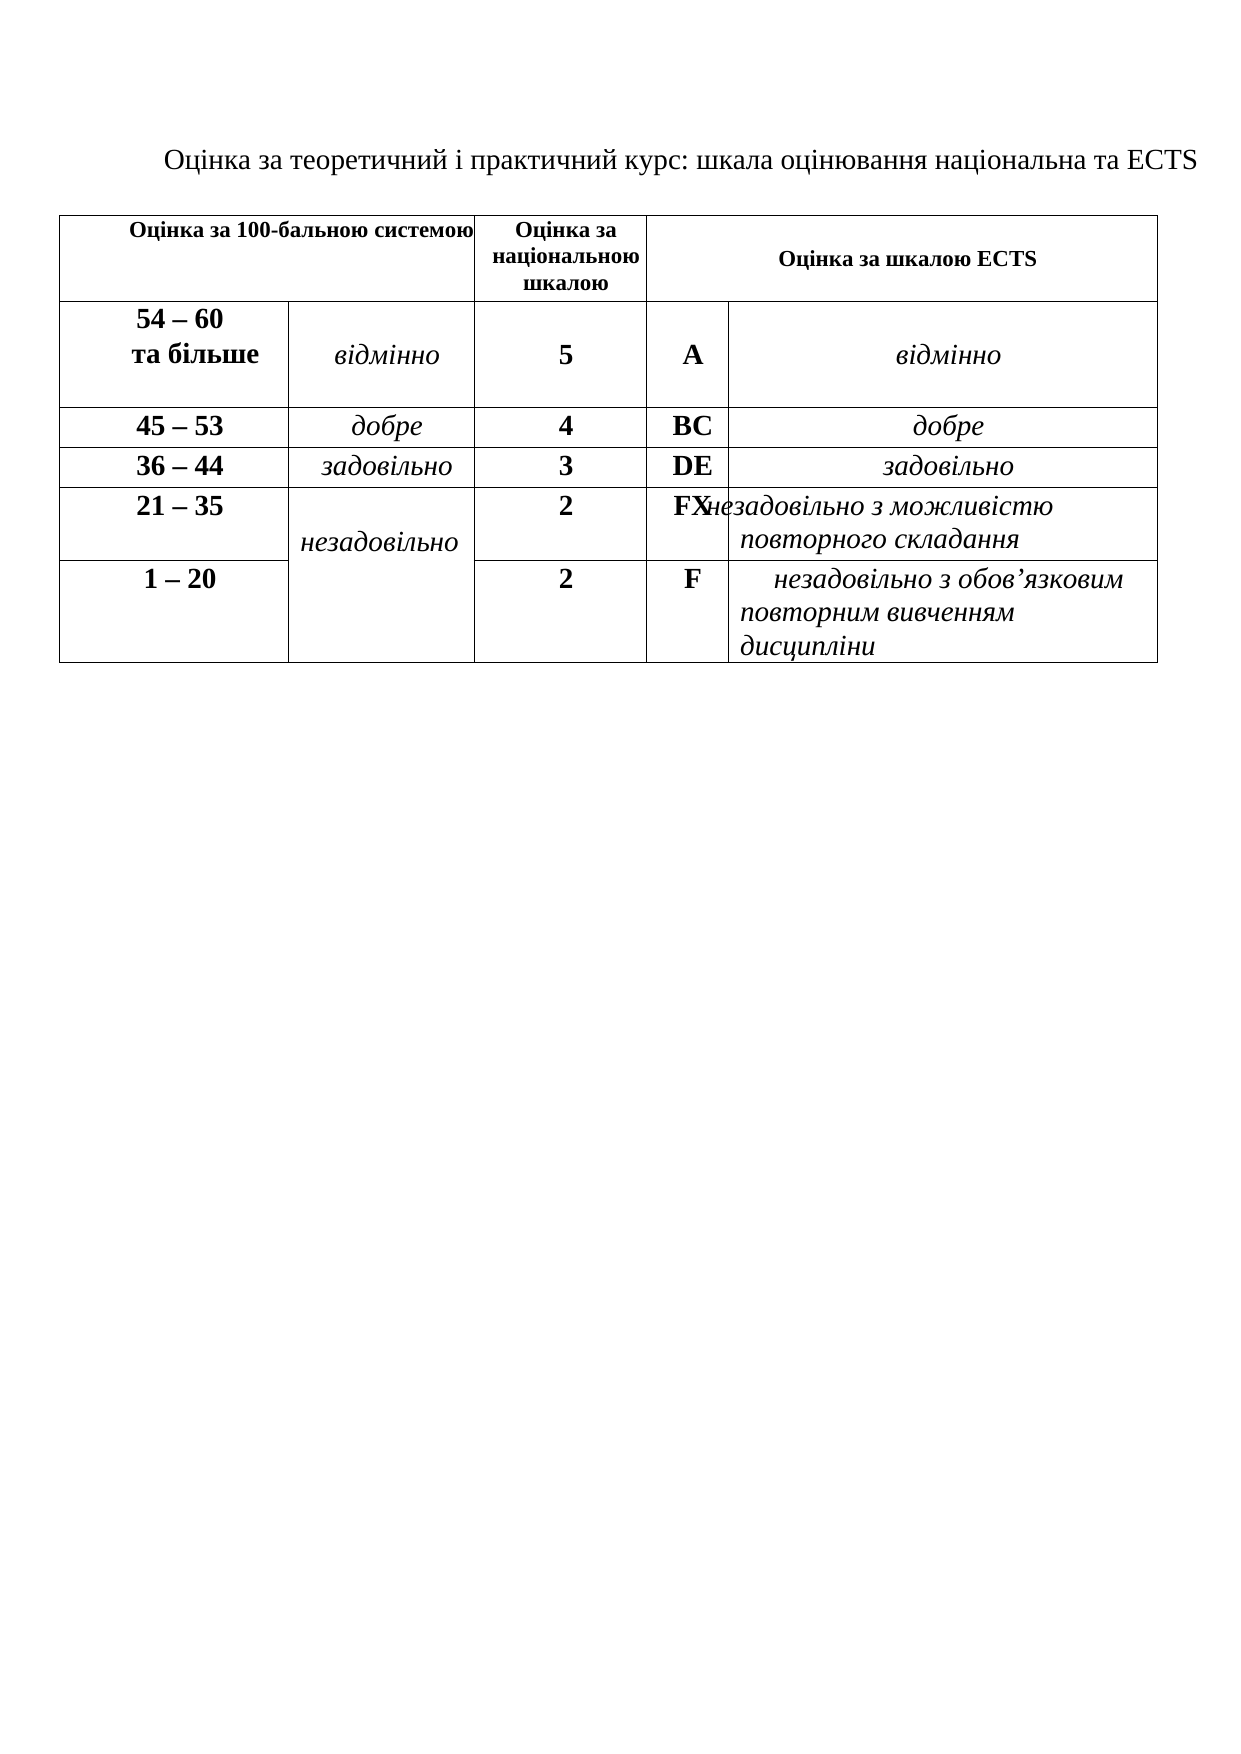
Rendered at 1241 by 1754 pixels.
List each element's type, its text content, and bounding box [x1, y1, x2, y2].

table_cell FX [647, 488, 728, 560]
table_cell F [647, 561, 728, 662]
table_header Оцінка за шкалою ECTS [647, 216, 1157, 301]
table_cell 2 [475, 488, 646, 560]
table_cell 36 – 44 [60, 448, 288, 487]
table_cell незадовільно з можливістю повторного складання [729, 488, 1157, 560]
table_cell незадовільно з обов’язковим повторним вивченням дисципліни [729, 561, 1157, 662]
table_cell добре [289, 408, 474, 447]
table_cell задовільно [729, 448, 1157, 487]
table_header Оцінка за 100-бальною системою [60, 216, 474, 301]
table_cell 21 – 35 [60, 488, 288, 560]
table_cell 4 [475, 408, 646, 447]
subtitle Оцінка за теоретичний і практичний курс: шкала оцінювання національна та ECTS [0, 142, 1198, 175]
table_cell відмінно [729, 302, 1157, 407]
table_cell 3 [475, 448, 646, 487]
table_header Оцінка за національною шкалою [475, 216, 646, 301]
table_cell задовільно [289, 448, 474, 487]
table_cell 5 [475, 302, 646, 407]
table_cell 45 – 53 [60, 408, 288, 447]
table_cell 54 – 60 та більше [60, 302, 288, 407]
table_cell A [647, 302, 728, 407]
table_cell 2 [475, 561, 646, 662]
table_cell DЕ [647, 448, 728, 487]
table_cell незадовільно [289, 488, 474, 662]
table_cell відмінно [289, 302, 474, 407]
table_cell 1 – 20 [60, 561, 288, 662]
table_cell BС [647, 408, 728, 447]
table_cell добре [729, 408, 1157, 447]
